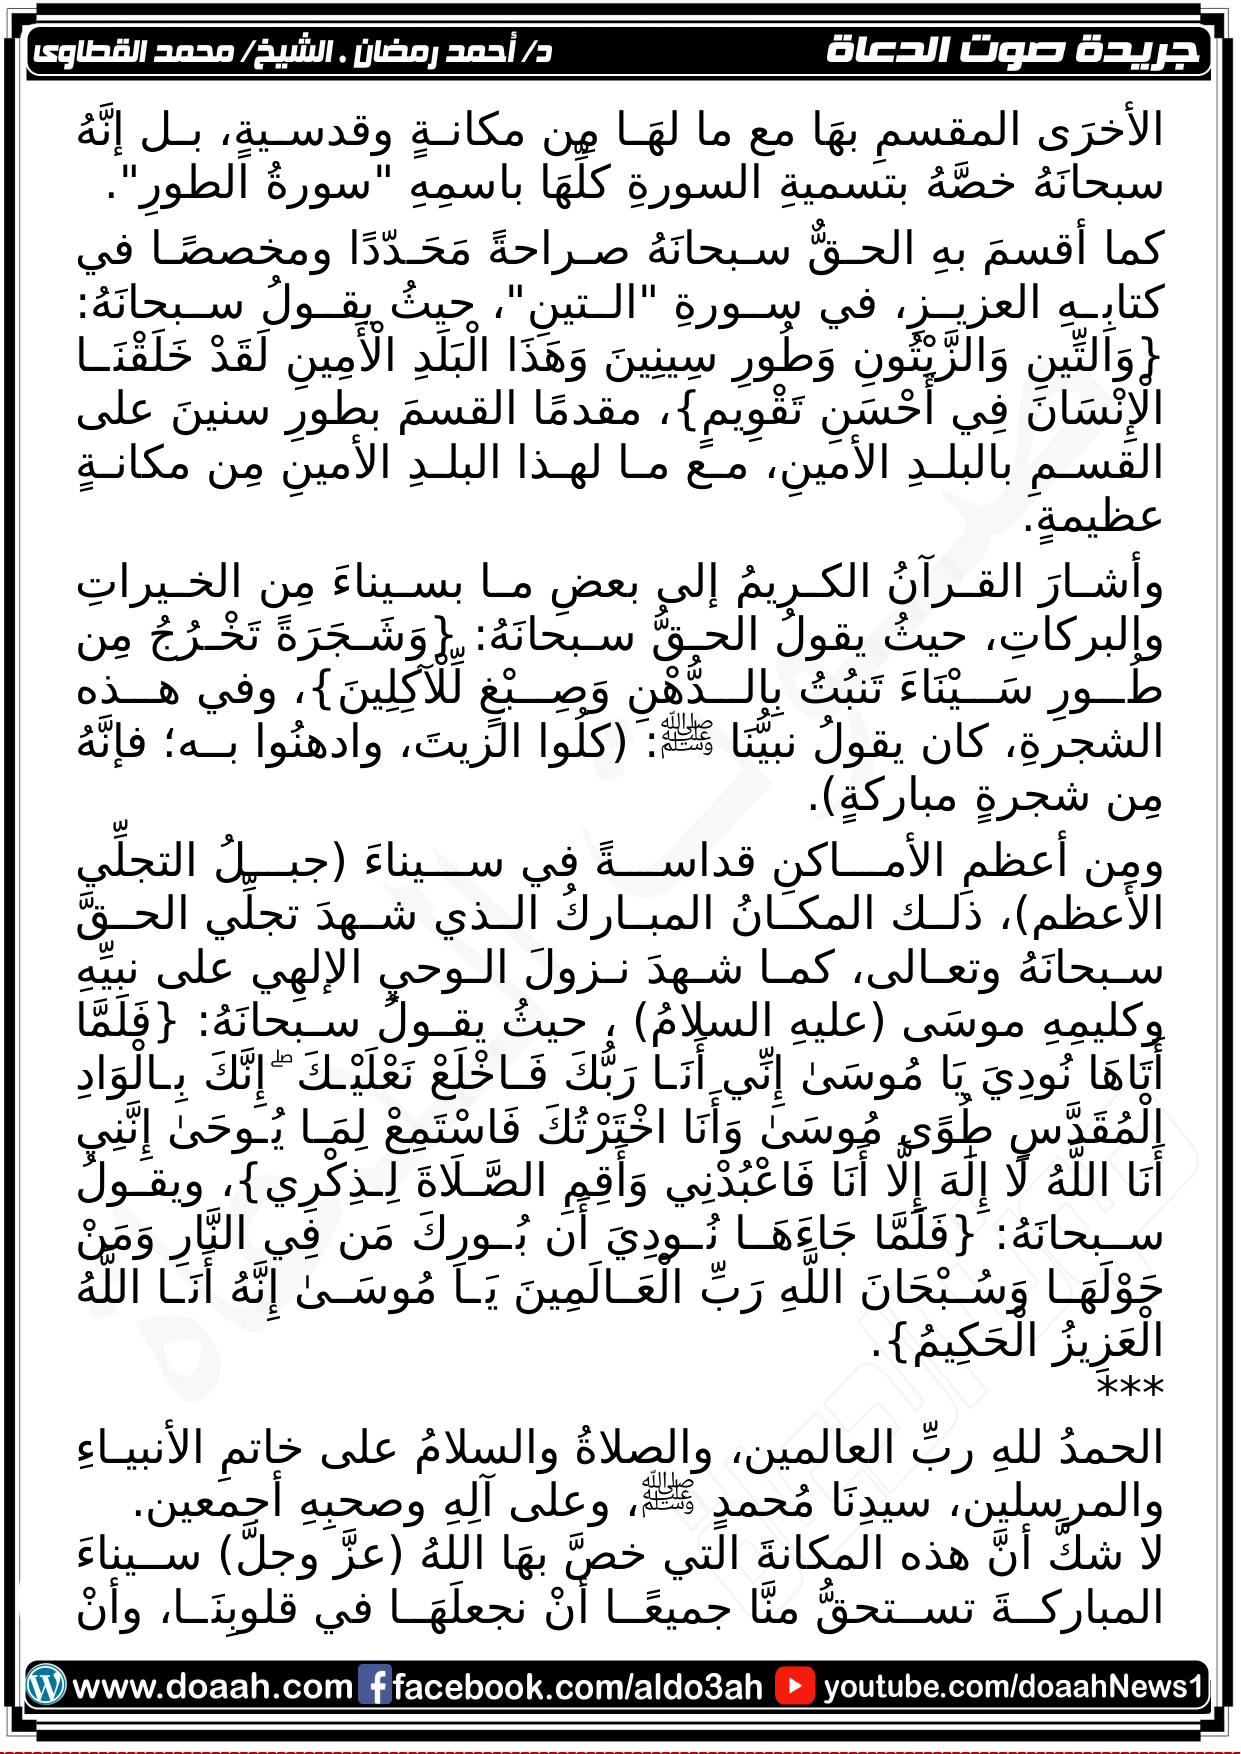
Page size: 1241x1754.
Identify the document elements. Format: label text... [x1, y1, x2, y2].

picture [0, 0, 1241, 1752]
text *** [75, 1367, 1165, 1421]
text الحمدُ للهِ ربِّ العالمين، والصلاةُ والسلامُ على خاتمِ الأنبياءِ والمرسلين، سيدِنَا مُحمدٍ ﷺ، وعلى آلِهِ وصحبِهِ أجمعين. [75, 1421, 1165, 1527]
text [75, 1527, 1165, 1634]
text وأشارَ القرآنُ الكريمُ إلى بعضِ ما بسيناءَ مِن الخيراتِ والبركاتِ، حيثُ يقولُ الحقُّ سبحانَهُ: {وَشَجَرَةً تَخْرُجُ مِن طُورِ سَيْنَاءَ تَنبُتُ بِالدُّهْنِ وَصِبْغٍ لِّلْآكِلِينَ}، وفي هذه الشجرةِ، كان يقولُ نبيُّنَا ﷺ: (كلُوا الزيتَ، وادهنُوا به؛ فإنَّهُ مِن شجرةٍ مباركةٍ). [75, 555, 1165, 821]
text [75, 103, 1165, 210]
text ومِن أعظمِ الأماكنِ قداسةً في سيناءَ (جبلُ التجلِّي الأعظم)، ذلك المكانُ المباركُ الذي شهدَ تجلِّي الحقَّ سبحانَهُ وتعالى، كما شهدَ نزولَ الوحيِ الإلهِي على نبيِّهِ وكليمِهِ موسَى (عليهِ السلامُ) ، حيثُ يقولُ سبحانَهُ: {فَلَمَّا أَتَاهَا نُودِيَ يَا مُوسَىٰ إِنِّي أَنَا رَبُّكَ فَاخْلَعْ نَعْلَيْكَ ۖ إِنَّكَ بِالْوَادِ الْمُقَدَّسِ طُوًى مُوسَىٰ وَأَنَا اخْتَرْتُكَ فَاسْتَمِعْ لِمَا يُوحَىٰ إِنَّنِي أَنَا اللَّهُ لَا إِلَٰهَ إِلَّا أَنَا فَاعْبُدْنِي وَأَقِمِ الصَّلَاةَ لِذِكْرِي}، ويقولُ سبحانَهُ: {فَلَمَّا جَاءَهَا نُودِيَ أَن بُورِكَ مَن فِي النَّارِ وَمَنْ حَوْلَهَا وَسُبْحَانَ اللَّهِ رَبِّ الْعَالَمِينَ يَا مُوسَىٰ إِنَّهُ أَنَا اللَّهُ الْعَزِيزُ الْحَكِيمُ}. [75, 834, 1165, 1367]
text كما أقسمَ بهِ الحقٌّ سبحانَهُ صراحةً مَحَدّدًا ومخصصًا في كتابِهِ العزيزِ، في سورةِ "التينِ"، حيثُ يقولُ سبحانَهُ: {وَالتِّينِ وَالزَّيْتُونِ وَطُورِ سِينِينَ وَهَذَا الْبَلَدِ الْأَمِينِ لَقَدْ خَلَقْنَا الْإِنْسَانَ فِي أَحْسَنِ تَقْوِيمٍ}، مقدمًا القسمَ بطورِ سنينَ على القسمِ بالبلدِ الأمينِ، مع ما لهذا البلدِ الأمينِ مِن مكانةٍ عظيمةٍ. [75, 222, 1165, 542]
